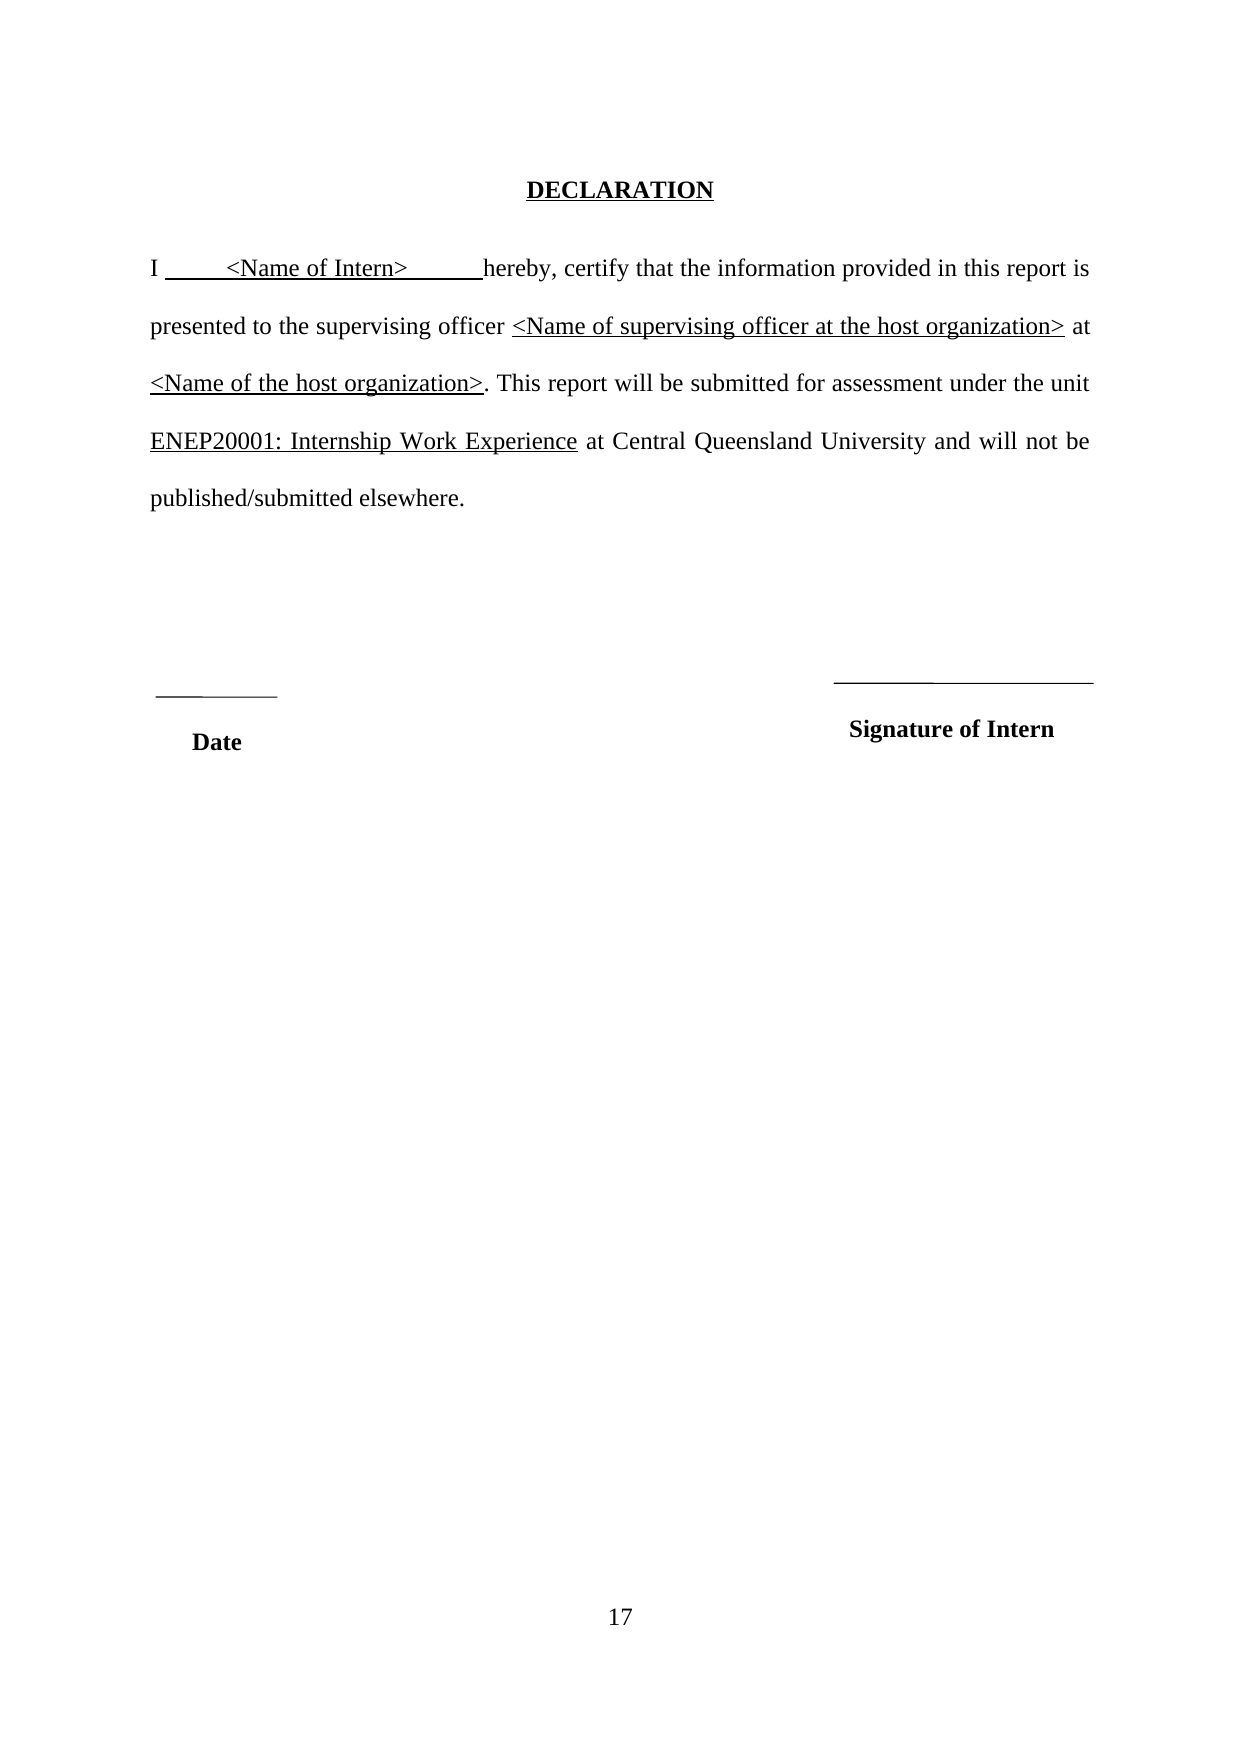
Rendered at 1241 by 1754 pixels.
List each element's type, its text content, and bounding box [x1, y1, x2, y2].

text I <Name of Intern> hereby, certify that the information provided in this report is presented to the supervising officer <Name of supervising officer at the host organization> at <Name of the host organization>. This report will be submitted for assessment under the unit ENEP20001: Internship Work Experience at Central Queensland University and will not be published/submitted elsewhere. [150, 253, 1090, 512]
subtitle DECLARATION [150, 175, 1090, 204]
